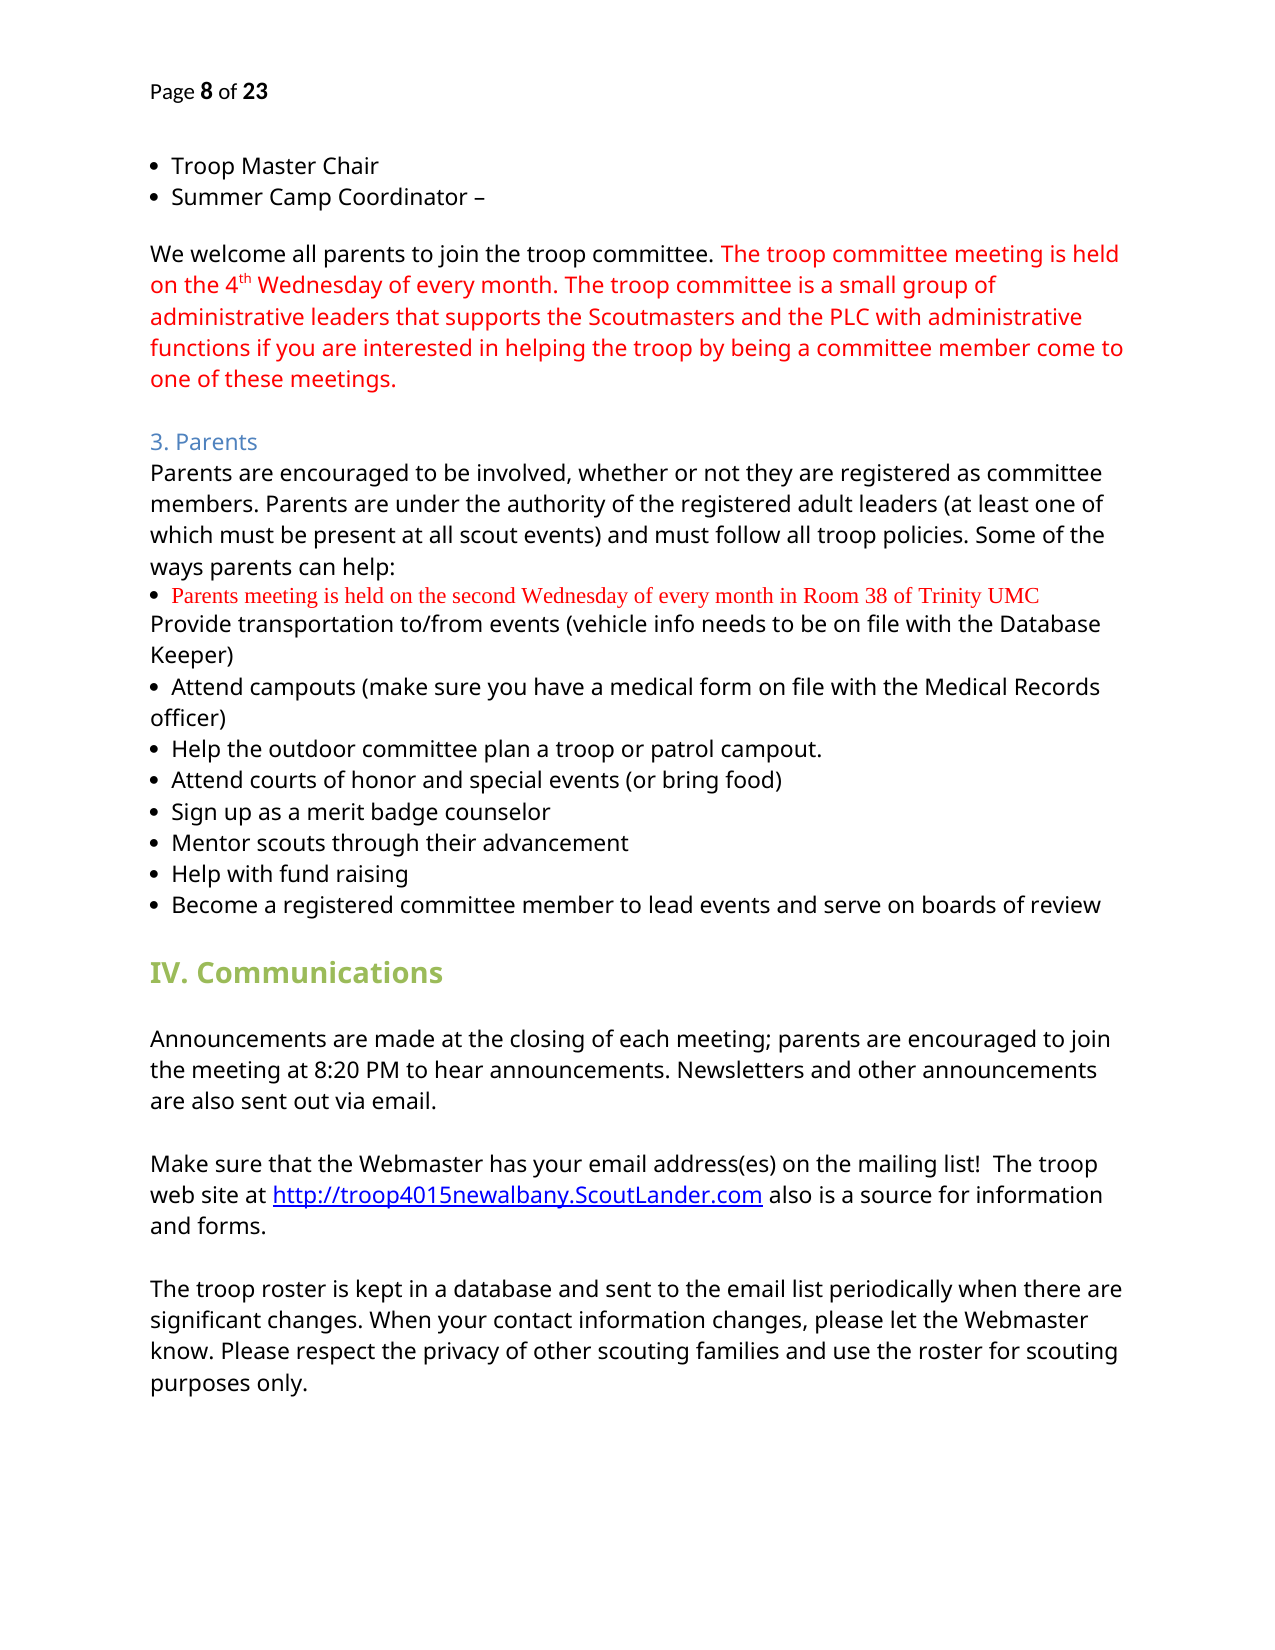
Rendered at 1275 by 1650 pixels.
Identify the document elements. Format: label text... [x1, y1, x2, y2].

text Mentor scouts through their advancement [150, 827, 1125, 858]
text Parents meeting is held on the second Wednesday of every month in Room 38 of Trinity UMC [150, 582, 1125, 608]
text Make sure that the Webmaster has your email address(es) on the mailing list! The troop web site at http://troop4015newalbany.ScoutLander.com also is a source for information and forms. [150, 1148, 1125, 1242]
text Provide transportation to/from events (vehicle info needs to be on file with the Database [150, 608, 1125, 639]
text Keeper) [150, 639, 1125, 671]
text Sign up as a merit badge counselor [150, 796, 1125, 827]
text Parents are encouraged to be involved, whether or not they are registered as committee members. Parents are under the authority of the registered adult leaders (at least one of which must be present at all scout events) and must follow all troop policies. Some of the ways parents can help: [150, 457, 1125, 582]
text The troop roster is kept in a database and sent to the email list periodically when there are significant changes. When your contact information changes, please let the Webmaster know. Please respect the privacy of other scouting families and use the roster for scouting purposes only. [150, 1273, 1125, 1398]
text Help the outdoor committee plan a troop or patrol campout. [150, 733, 1125, 764]
text Become a registered committee member to lead events and serve on boards of review [150, 889, 1125, 921]
text Attend courts of honor and special events (or bring food) [150, 764, 1125, 796]
text Troop Master Chair [150, 150, 1125, 181]
text IV. Communications [150, 952, 1125, 992]
text Help with fund raising [150, 858, 1125, 889]
text Announcements are made at the closing of each meeting; parents are encouraged to join the meeting at 8:20 PM to hear announcements. Newsletters and other announcements are also sent out via email. [150, 1023, 1125, 1117]
text 3. Parents [150, 426, 1125, 457]
text Attend campouts (make sure you have a medical form on file with the Medical Records officer) [150, 671, 1125, 733]
text Summer Camp Coordinator – [150, 181, 1125, 212]
text We welcome all parents to join the troop committee. The troop committee meeting is held on the 4th Wednesday of every month. The troop committee is a small group of administrative leaders that supports the Scoutmasters and the PLC with administrative functions if you are interested in helping the troop by being a committee member come to one of these meetings. [150, 238, 1125, 394]
